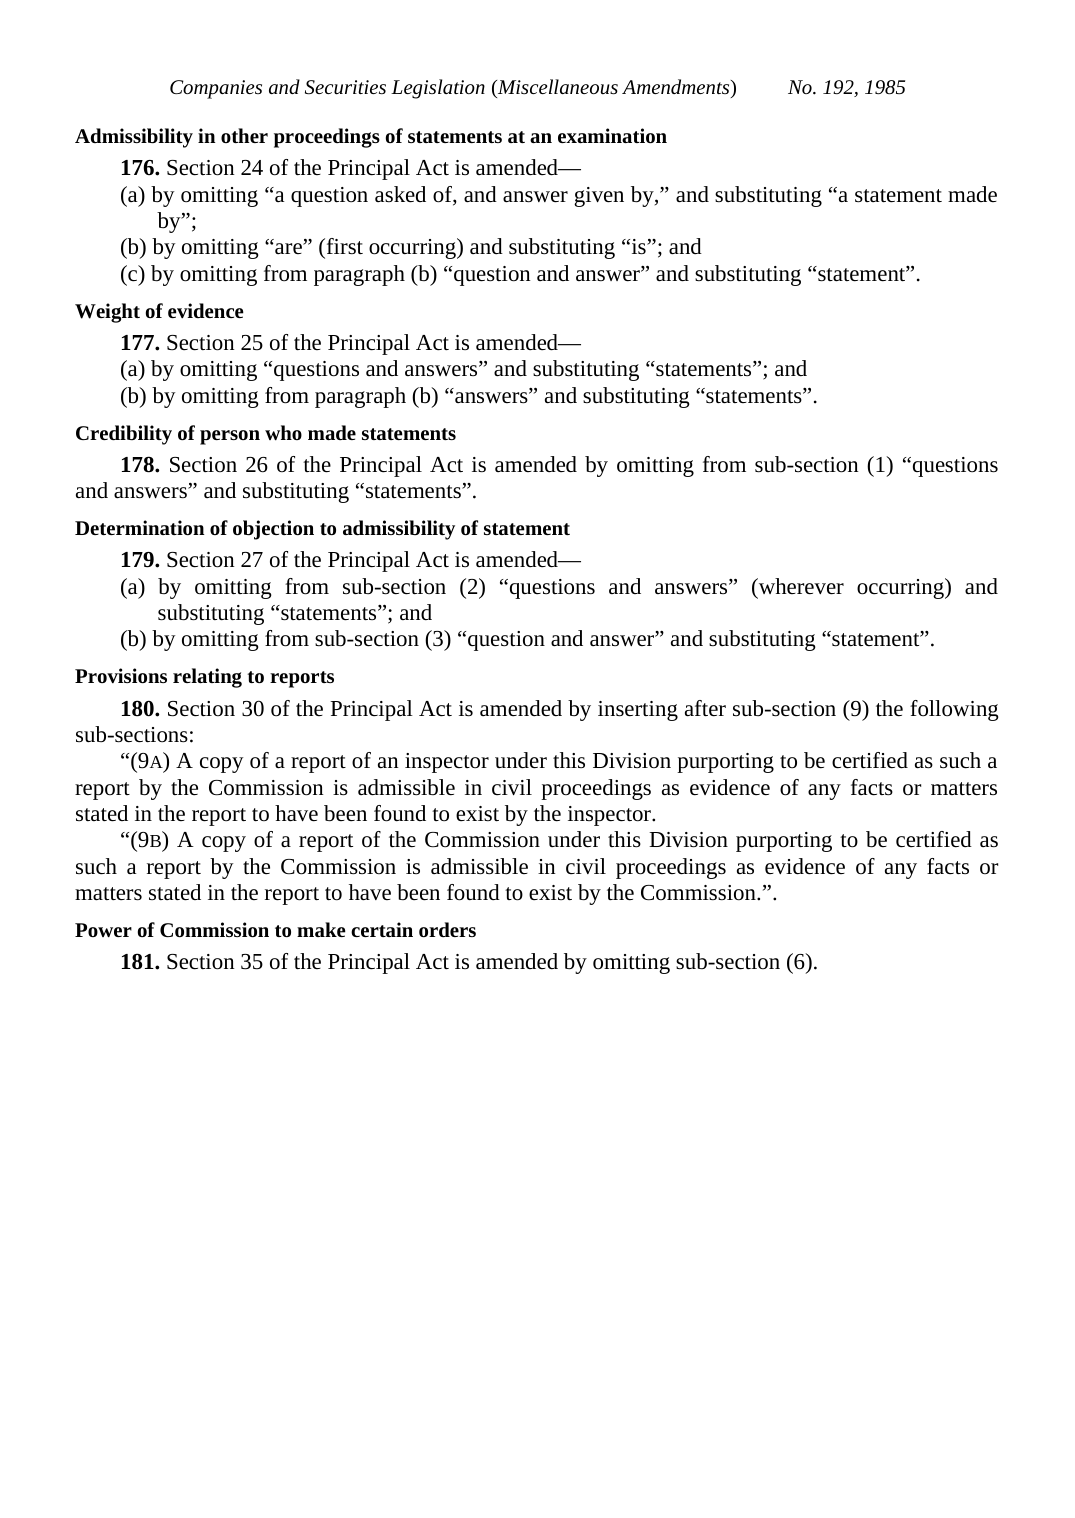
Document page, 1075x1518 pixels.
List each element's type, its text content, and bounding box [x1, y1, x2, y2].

text Credibility of person who made statements [75, 421, 1000, 444]
text “(9b) A copy of a report of the Commission under this Division purporting to be certified as such a report by the Commission is admissible in civil proceedings as evidence of any facts or matters stated in the report to have been found to exist by the Commission.”. [75, 826, 1000, 905]
text Admissibility in other proceedings of statements at an examination [75, 124, 1000, 148]
text Determination of objection to admissibility of statement [75, 516, 1000, 540]
text (a) by omitting “questions and answers” and substituting “statements”; and [120, 355, 1000, 382]
text 178. Section 26 of the Principal Act is amended by omitting from sub-section (1) “questions and answers” and substituting “statements”. [75, 451, 1000, 503]
text (a) by omitting from sub-section (2) “questions and answers” (wherever occurring) and substituting “statements”; and [120, 573, 1000, 625]
text “(9a) A copy of a report of an inspector under this Division purporting to be certified as such a report by the Commission is admissible in civil proceedings as evidence of any facts or matters stated in the report to have been found to exist by the inspector. [75, 747, 1000, 826]
text Power of Commission to make certain orders [75, 918, 1000, 942]
text 179. Section 27 of the Principal Act is amended— [75, 546, 1000, 573]
text 177. Section 25 of the Principal Act is amended— [75, 329, 1000, 355]
text (a) by omitting “a question asked of, and answer given by,” and substituting “a statement made by”; [120, 181, 1000, 233]
text 180. Section 30 of the Principal Act is amended by inserting after sub-section (9) the following sub-sections: [75, 694, 1000, 747]
text 181. Section 35 of the Principal Act is amended by omitting sub-section (6). [75, 948, 1000, 974]
text (c) by omitting from paragraph (b) “question and answer” and substituting “statement”. [120, 260, 1000, 286]
text (b) by omitting from paragraph (b) “answers” and substituting “statements”. [120, 382, 1000, 408]
text Provisions relating to reports [75, 664, 1000, 688]
text 176. Section 24 of the Principal Act is amended— [75, 154, 1000, 181]
text Weight of evidence [75, 299, 1000, 323]
text (b) by omitting from sub-section (3) “question and answer” and substituting “statement”. [120, 625, 1000, 652]
text (b) by omitting “are” (first occurring) and substituting “is”; and [120, 233, 1000, 260]
